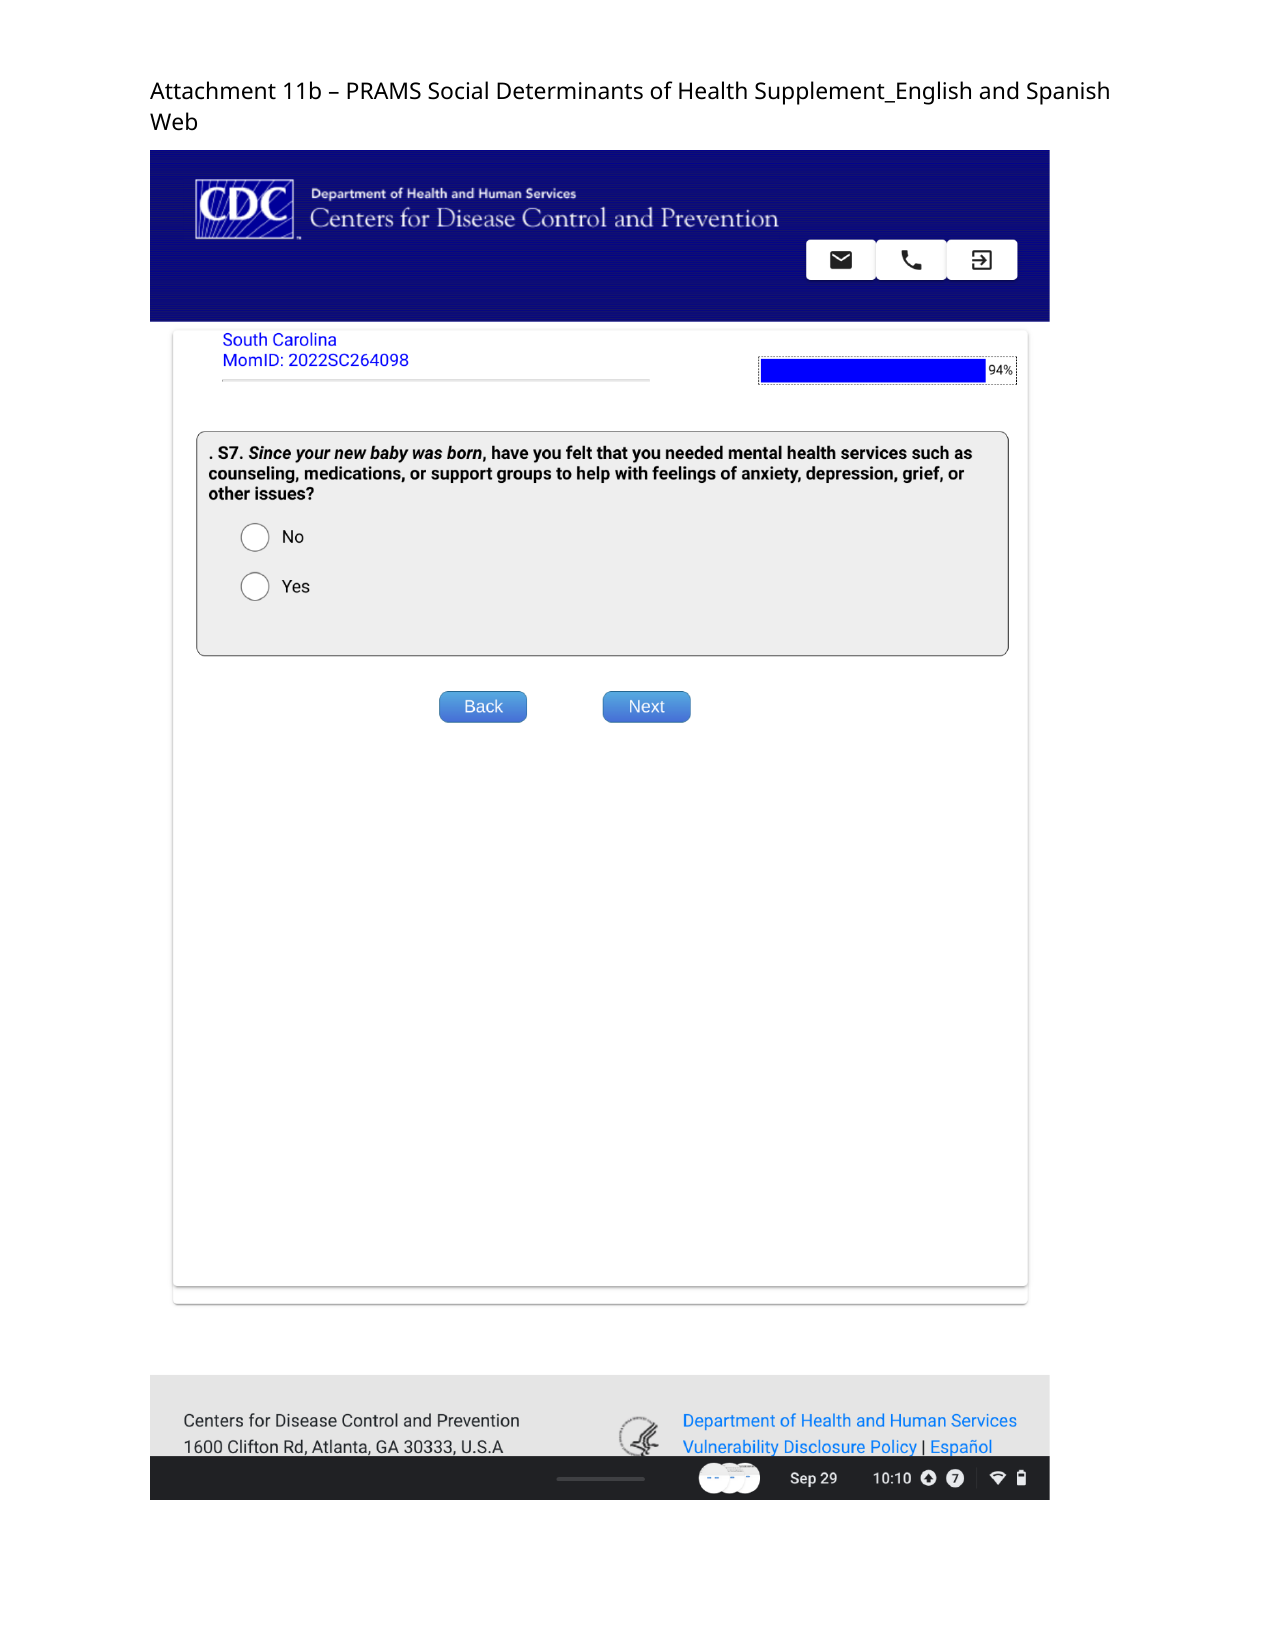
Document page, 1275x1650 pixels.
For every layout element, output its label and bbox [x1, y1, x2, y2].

picture [150, 150, 1050, 1500]
